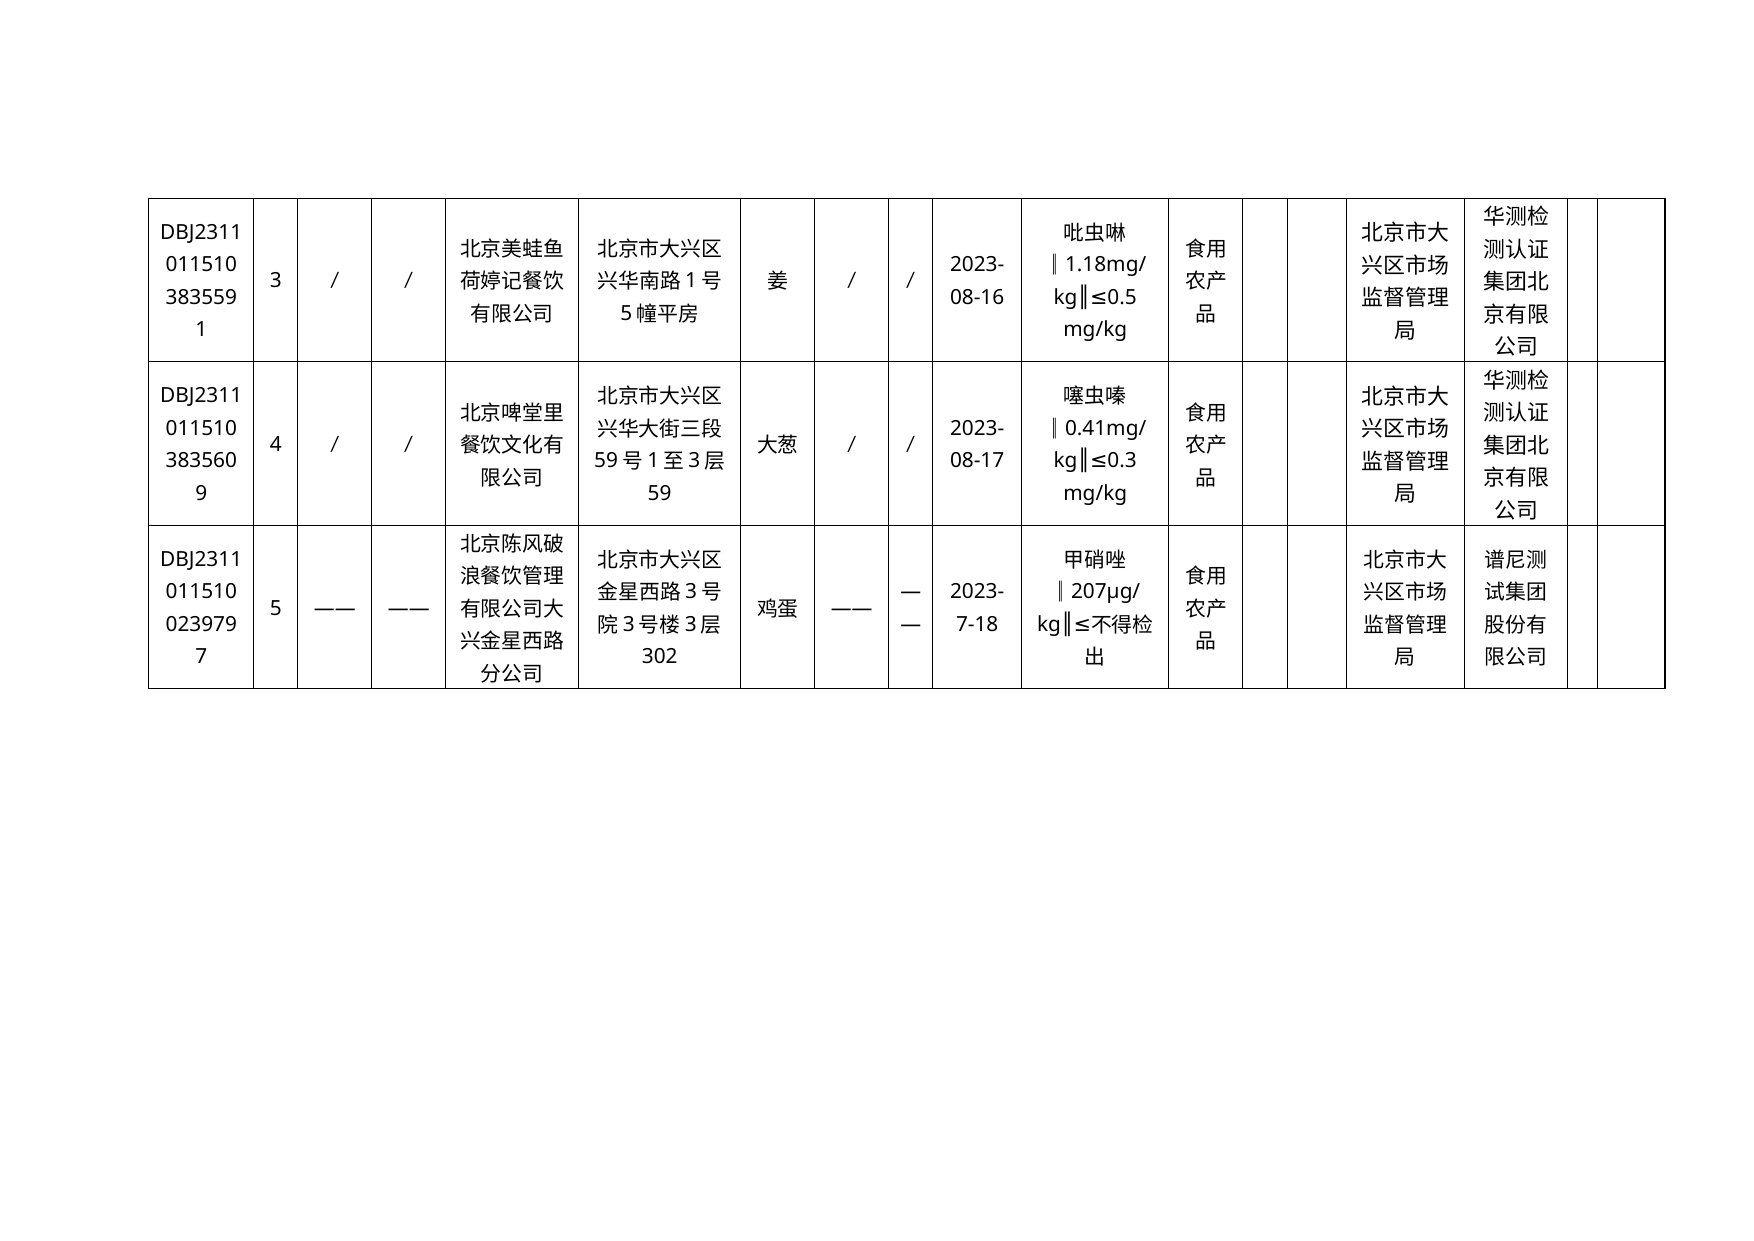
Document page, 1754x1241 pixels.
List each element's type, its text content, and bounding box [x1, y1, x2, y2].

table_cell [1568, 526, 1597, 688]
table_cell / [298, 362, 371, 525]
table_cell [1288, 199, 1346, 361]
table_cell —— [815, 526, 888, 688]
table_cell 北京市大兴区市场监督管理局 [1347, 362, 1464, 525]
table_cell 华测检测认证集团北京有限公司 [1465, 362, 1567, 525]
table_cell 噻虫嗪║0.41mg/kg║≤0.3 mg/kg [1022, 362, 1168, 525]
table_cell / [298, 199, 371, 361]
table_cell 北京市大兴区兴华南路1号5幢平房 [579, 199, 740, 361]
table_cell [1598, 362, 1664, 525]
table_cell 北京市大兴区市场监督管理局 [1347, 199, 1464, 361]
table_cell [1243, 199, 1287, 361]
table_cell 2023-08-17 [933, 362, 1021, 525]
table_cell 3 [254, 199, 297, 361]
table_cell [1568, 362, 1597, 525]
table_cell [1288, 362, 1346, 525]
table_cell 北京市大兴区市场监督管理局 [1347, 526, 1464, 688]
table_cell 吡虫啉║1.18mg/kg║≤0.5 mg/kg [1022, 199, 1168, 361]
table_cell 姜 [741, 199, 814, 361]
table_cell 2023-08-16 [933, 199, 1021, 361]
table_cell DBJ23110115103835591 [149, 199, 253, 361]
table_cell / [889, 199, 932, 361]
table_cell / [889, 362, 932, 525]
table_cell / [815, 199, 888, 361]
table_cell [1598, 199, 1664, 361]
table_cell 4 [254, 362, 297, 525]
table_cell 北京陈风破浪餐饮管理有限公司大兴金星西路分公司 [446, 526, 578, 688]
table_cell DBJ23110115103835609 [149, 362, 253, 525]
table_cell 大葱 [741, 362, 814, 525]
table_cell 北京市大兴区兴华大街三段59号1至3层59 [579, 362, 740, 525]
table_cell 鸡蛋 [741, 526, 814, 688]
table_cell / [815, 362, 888, 525]
table_cell —— [298, 526, 371, 688]
table_cell 北京美蛙鱼荷婷记餐饮有限公司 [446, 199, 578, 361]
table_cell 食用农产品 [1169, 362, 1242, 525]
table_cell [1243, 362, 1287, 525]
table_cell [1568, 199, 1597, 361]
table_cell 北京啤堂里餐饮文化有限公司 [446, 362, 578, 525]
table_cell / [372, 199, 445, 361]
table_cell —— [889, 526, 932, 688]
table_cell DBJ23110115100239797 [149, 526, 253, 688]
table_cell / [372, 362, 445, 525]
table_cell [1243, 526, 1287, 688]
table_cell 2023-7-18 [933, 526, 1021, 688]
table_cell 食用农产品 [1169, 199, 1242, 361]
table_cell —— [372, 526, 445, 688]
table_cell 北京市大兴区金星西路3号院3号楼3层302 [579, 526, 740, 688]
table_cell 谱尼测试集团股份有限公司 [1465, 526, 1567, 688]
table_cell [1288, 526, 1346, 688]
table_cell [1598, 526, 1664, 688]
table_cell 5 [254, 526, 297, 688]
table_cell 甲硝唑║207μg/kg║≤不得检出 [1022, 526, 1168, 688]
table_cell 华测检测认证集团北京有限公司 [1465, 199, 1567, 361]
table_cell 食用农产品 [1169, 526, 1242, 688]
